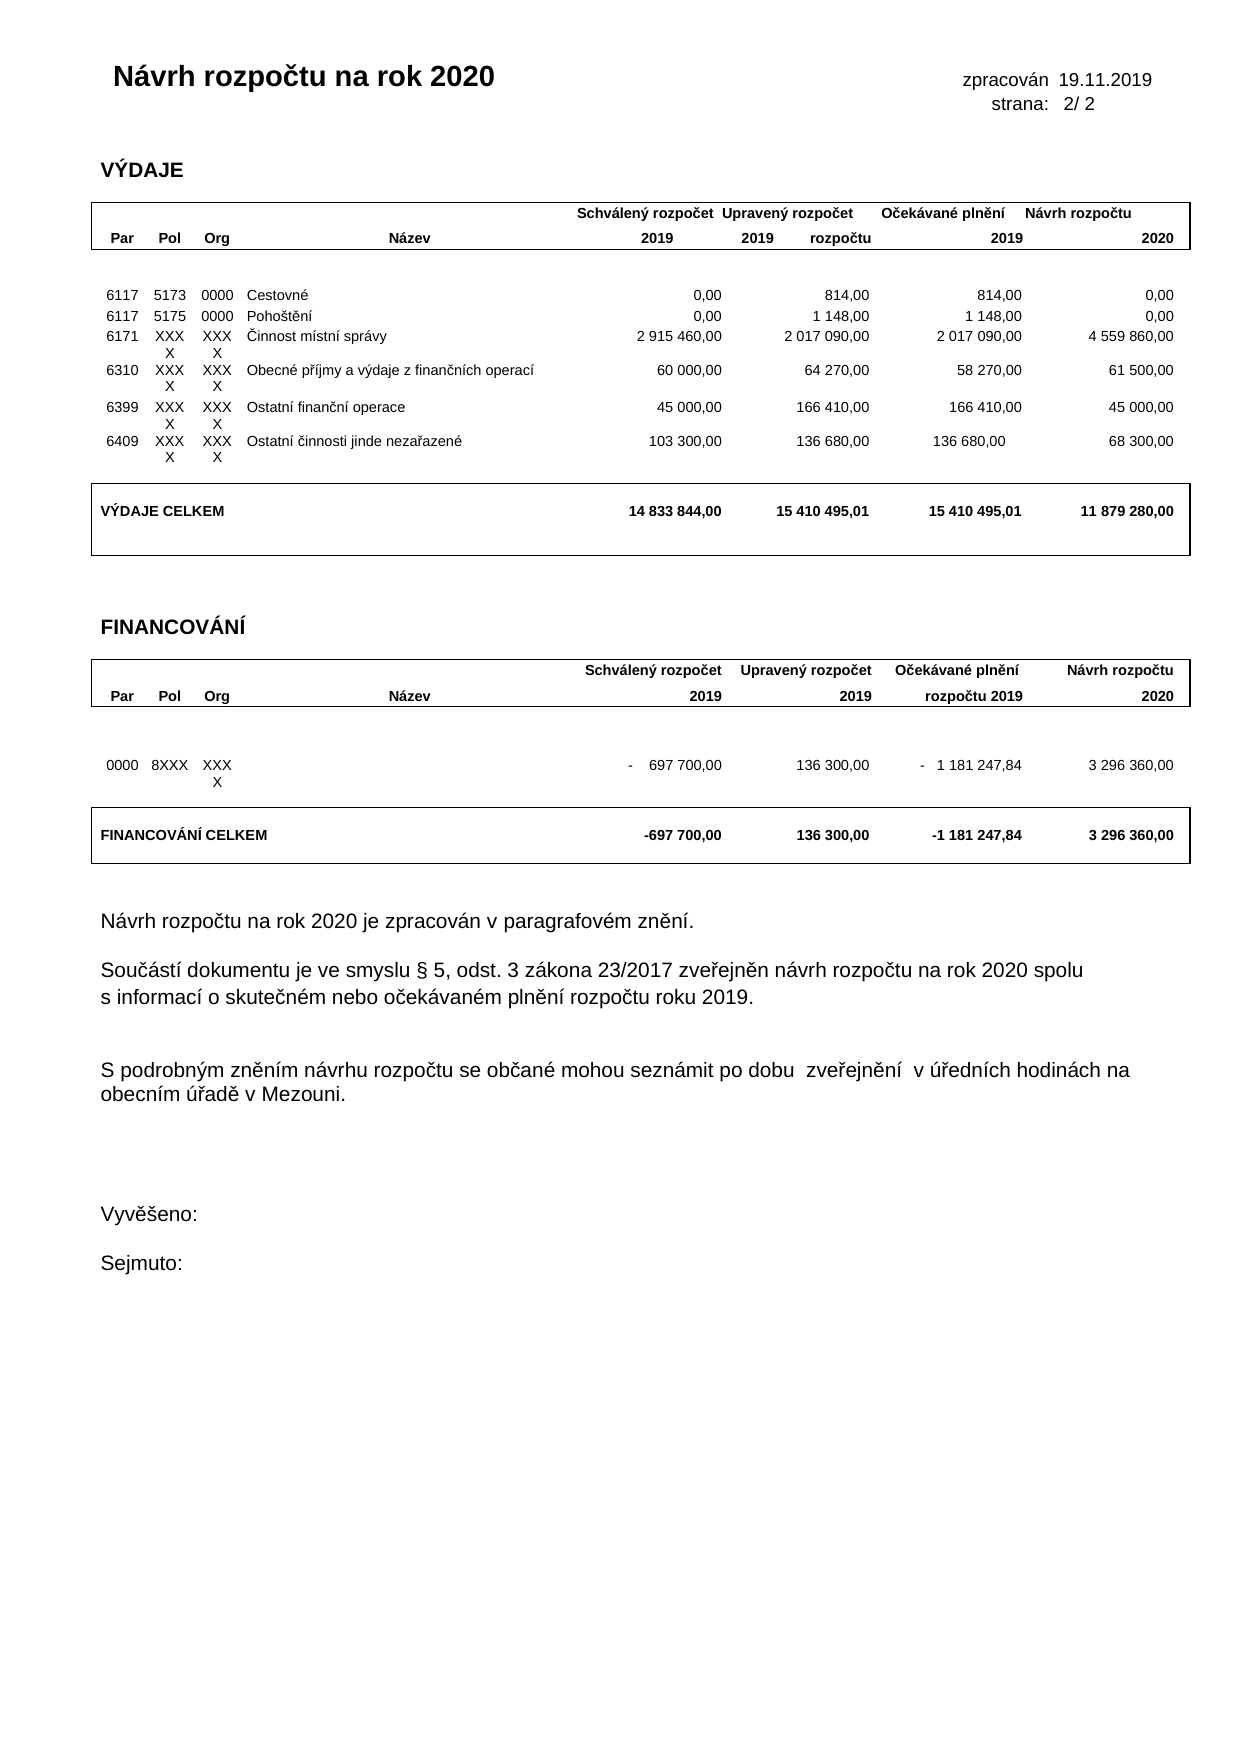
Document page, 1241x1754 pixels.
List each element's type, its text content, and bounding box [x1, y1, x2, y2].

text S podrobným zněním návrhu rozpočtu se občané mohou seznámit po dobu zveřejnění v úředních hodinách na obecním úřadě v Mezouni. [100, 1057, 1181, 1105]
text Par Pol Org Název 2019 2019 rozpočtu 2019 2020 [92, 227, 1189, 249]
text Sejmuto: [100, 1250, 1181, 1274]
text 6117 5173 0000 Cestovné 0,00 814,00 814,00 0,00 [100, 287, 1181, 303]
text Schválený rozpočet Upravený rozpočet Očekávané plnění Návrh rozpočtu [92, 660, 1189, 679]
text strana: 2/ 2 [100, 93, 1181, 114]
text X X [100, 378, 1181, 395]
text 6399 XXX XXX Ostatní finanční operace 45 000,00 166 410,00 166 410,00 45 000,00 [100, 399, 1181, 416]
text 6117 5175 0000 Pohoštění 0,00 1 148,00 1 148,00 0,00 [100, 307, 1181, 324]
text Návrh rozpočtu na rok 2020 je zpracován v paragrafovém znění. [100, 909, 1181, 933]
text X X [100, 344, 1181, 361]
text X X [100, 416, 1181, 432]
text FINANCOVÁNÍ [100, 615, 1181, 639]
text X [100, 773, 1181, 790]
text 6409 XXX XXX Ostatní činnosti jinde nezařazené 103 300,00 136 680,00 136 680,00 68 300,00 [100, 432, 1181, 449]
text VÝDAJE CELKEM 14 833 844,00 15 410 495,01 15 410 495,01 11 879 280,00 [100, 502, 1181, 519]
text 6310 XXX XXX Obecné příjmy a výdaje z finančních operací 60 000,00 64 270,00 58 270,00 61 500,00 [100, 361, 1181, 378]
text Součástí dokumentu je ve smyslu § 5, odst. 3 zákona 23/2017 zveřejněn návrh rozpočtu na rok 2020 spolu s informací o skutečném nebo očekávaném plnění rozpočtu roku 2019. [100, 958, 1181, 1009]
text VÝDAJE [100, 158, 1181, 182]
text 0000 8XXX XXX - 697 700,00 136 300,00 - 1 181 247,84 3 296 360,00 [100, 757, 1181, 773]
text Par Pol Org Název 2019 2019 rozpočtu 2019 2020 [92, 684, 1189, 706]
text Vyvěšeno: [100, 1202, 1181, 1226]
text X X [100, 449, 1181, 466]
text Návrh rozpočtu na rok 2020 zpracován 19.11.2019 [100, 59, 1181, 93]
text 6171 XXX XXX Činnost místní správy 2 915 460,00 2 017 090,00 2 017 090,00 4 559 860,00 [100, 328, 1181, 344]
text Schválený rozpočet Upravený rozpočet Očekávané plnění Návrh rozpočtu [92, 203, 1189, 222]
text FINANCOVÁNÍ CELKEM -697 700,00 136 300,00 -1 181 247,84 3 296 360,00 [100, 827, 1181, 844]
